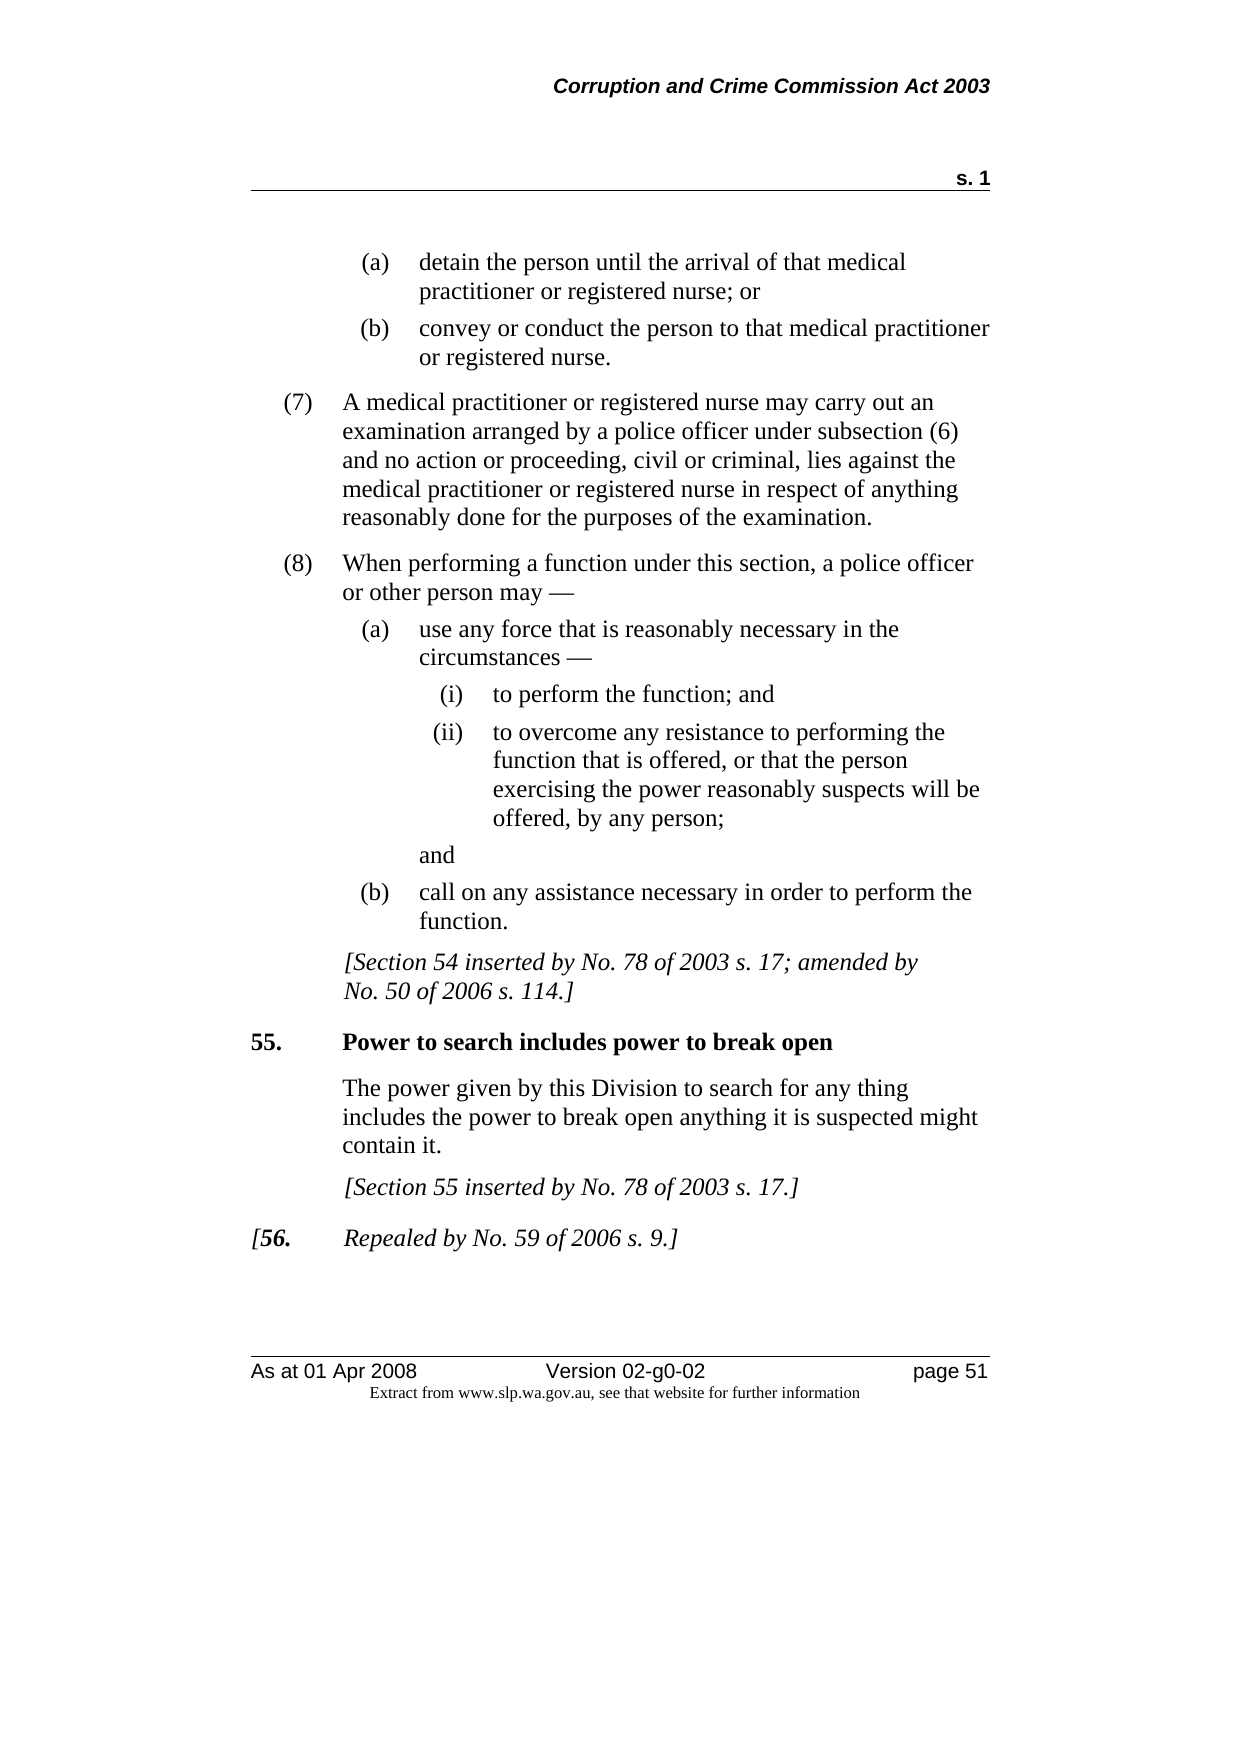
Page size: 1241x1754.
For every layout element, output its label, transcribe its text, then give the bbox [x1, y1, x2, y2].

text (7) A medical practitioner or registered nurse may carry out an examination arranged by a police officer under subsection (6) and no action or proceeding, civil or criminal, lies against the medical practitioner or registered nurse in respect of anything reasonably done for the purposes of the examination. [251, 387, 990, 531]
text (b) convey or conduct the person to that medical practitioner or registered nurse. [251, 313, 990, 371]
text (b) call on any assistance necessary in order to perform the function. [251, 877, 990, 934]
text (i) to perform the function; and [251, 679, 990, 708]
text (ii) to overcome any resistance to performing the function that is offered, or that the person exercising the power reasonably suspects will be offered, by any person; [251, 717, 990, 832]
text [Section 54 inserted by No. 78 of 2003 s. 17; amended by No. 50 of 2006 s. 114.] [251, 947, 990, 1004]
text and [251, 840, 990, 869]
text The power given by this Division to search for any thing includes the power to break open anything it is suspected might contain it. [251, 1073, 990, 1159]
text (8) When performing a function under this section, a police officer or other person may — [251, 548, 990, 605]
text [Section 55 inserted by No. 78 of 2003 s. 17.] [251, 1172, 990, 1200]
subtitle 55. Power to search includes power to break open [251, 1027, 990, 1056]
text (a) detain the person until the arrival of that medical practitioner or registered nurse; or [251, 247, 990, 305]
text (a) use any force that is reasonably necessary in the circumstances — [251, 614, 990, 671]
text [56. Repealed by No. 59 of 2006 s. 9.] [251, 1223, 990, 1252]
